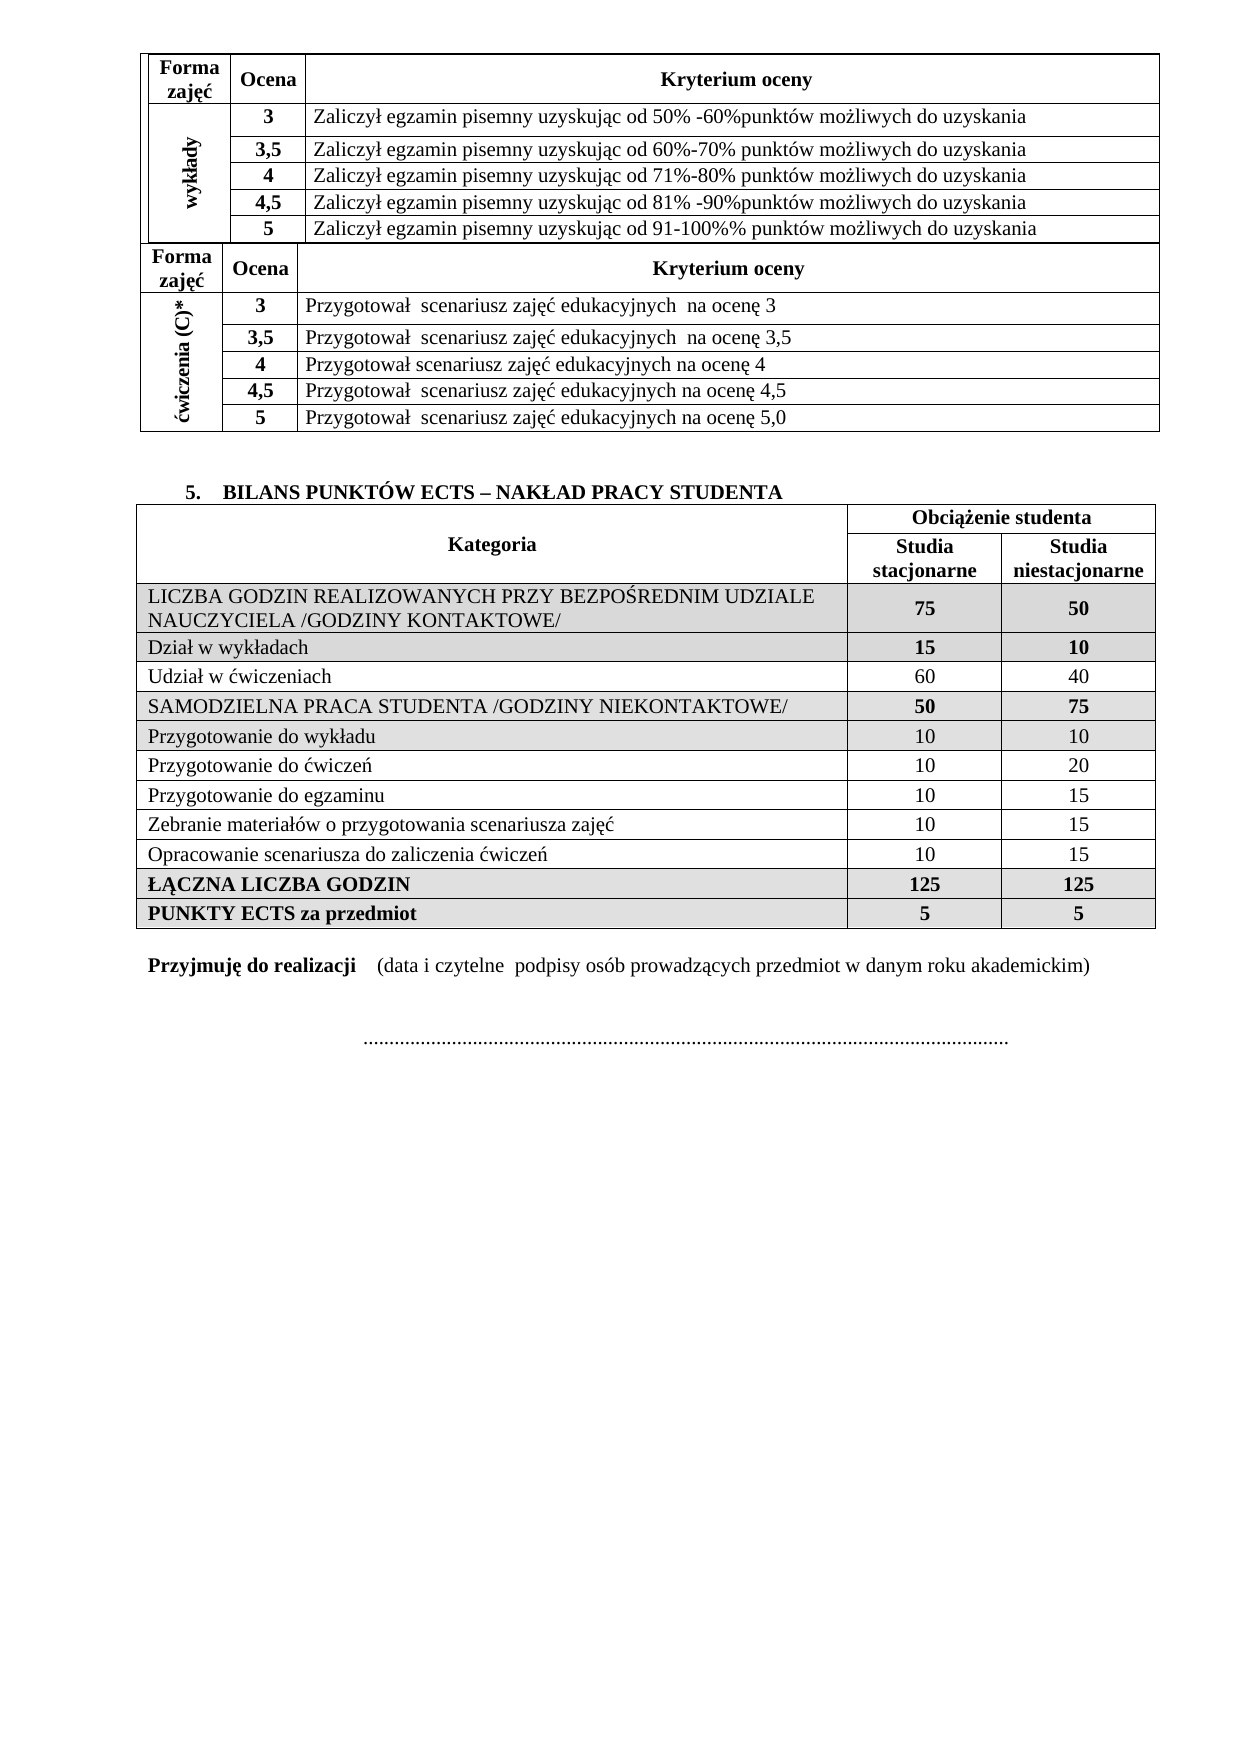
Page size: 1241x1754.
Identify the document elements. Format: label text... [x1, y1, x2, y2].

table_cell 5 [223, 405, 297, 431]
table_cell 10 [1002, 721, 1155, 750]
table_cell LICZBA GODZIN REALIZOWANYCH PRZY BEZPOŚREDNIM UDZIALE NAUCZYCIELA /GODZINY KONTAKTOWE/ [137, 584, 847, 632]
table_cell Przygotował scenariusz zajęć edukacyjnych na ocenę 5,0 [298, 405, 1159, 431]
table_cell [306, 104, 1159, 136]
table_cell ćwiczenia (C)* [141, 293, 222, 431]
table_cell Dział w wykładach [137, 633, 847, 661]
table_cell 4,5 [223, 379, 297, 404]
table_cell [231, 55, 305, 103]
table_cell Przygotował scenariusz zajęć edukacyjnych na ocenę 3 [298, 293, 1159, 324]
table_cell Przygotowanie do wykładu [137, 721, 847, 750]
table_cell Przygotował scenariusz zajęć edukacyjnych na ocenę 4 [298, 352, 1159, 377]
table_cell [231, 216, 305, 242]
table_cell Przygotował scenariusz zajęć edukacyjnych na ocenę 3,5 [298, 325, 1159, 351]
table_cell Studia niestacjonarne [1002, 534, 1155, 582]
table_cell 50 [1002, 584, 1155, 632]
table_cell 125 [1002, 869, 1155, 898]
table_cell 10 [848, 751, 1001, 779]
table_cell 50 [848, 692, 1001, 720]
table_cell [231, 104, 305, 136]
table_cell PUNKTY ECTS za przedmiot [137, 899, 847, 927]
text Przyjmuję do realizacji (data i czytelne podpisy osób prowadzących przedmiot w danym roku akademickim) [148, 953, 1185, 977]
list BILANS PUNKTÓW ECTS – NAKŁAD PRACY STUDENTA [185, 480, 1187, 504]
table_cell [306, 163, 1159, 189]
table_cell [231, 163, 305, 189]
table_cell 5 [848, 899, 1001, 927]
table_cell 10 [848, 810, 1001, 839]
table_cell 15 [1002, 840, 1155, 868]
table_cell ŁĄCZNA LICZBA GODZIN [137, 869, 847, 898]
table_cell Przygotowanie do egzaminu [137, 781, 847, 809]
table_cell [306, 137, 1159, 162]
table_cell Studia stacjonarne [848, 534, 1001, 582]
table_cell Kryterium oceny [298, 244, 1159, 292]
table_cell [231, 137, 305, 162]
table_cell [306, 55, 1159, 103]
table_cell [231, 190, 305, 215]
table_cell Przygotował scenariusz zajęć edukacyjnych na ocenę 4,5 [298, 379, 1159, 404]
text ............................................................................................................................ [148, 1025, 1185, 1049]
table_cell 20 [1002, 751, 1155, 779]
table_cell Opracowanie scenariusza do zaliczenia ćwiczeń [137, 840, 847, 868]
table_cell 10 [848, 840, 1001, 868]
table_cell 60 [848, 662, 1001, 691]
table_cell SAMODZIELNA PRACA STUDENTA /GODZINY NIEKONTAKTOWE/ [137, 692, 847, 720]
table_cell 10 [848, 721, 1001, 750]
table_cell 125 [848, 869, 1001, 898]
table_cell 4 [223, 352, 297, 377]
table_cell 10 [848, 781, 1001, 809]
table_cell [149, 55, 230, 103]
table_cell Ocena [223, 244, 297, 292]
table_cell 15 [848, 633, 1001, 661]
table_cell [306, 216, 1159, 242]
table_cell 5 [1002, 899, 1155, 927]
table_cell [149, 104, 230, 242]
table_cell Zebranie materiałów o przygotowania scenariusza zajęć [137, 810, 847, 839]
table_cell 10 [1002, 633, 1155, 661]
table_cell 40 [1002, 662, 1155, 691]
table_cell Forma zajęć [141, 244, 222, 292]
table_header Kategoria [137, 505, 847, 582]
table_cell Przygotowanie do ćwiczeń [137, 751, 847, 779]
table_cell Udział w ćwiczeniach [137, 662, 847, 691]
table_cell 15 [1002, 781, 1155, 809]
table_cell 3 [223, 293, 297, 324]
table_cell 75 [848, 584, 1001, 632]
table_cell [141, 54, 148, 243]
table_cell 15 [1002, 810, 1155, 839]
table_cell 75 [1002, 692, 1155, 720]
table_header Obciążenie studenta [848, 505, 1155, 533]
table_cell 3,5 [223, 325, 297, 351]
table_cell [306, 190, 1159, 215]
